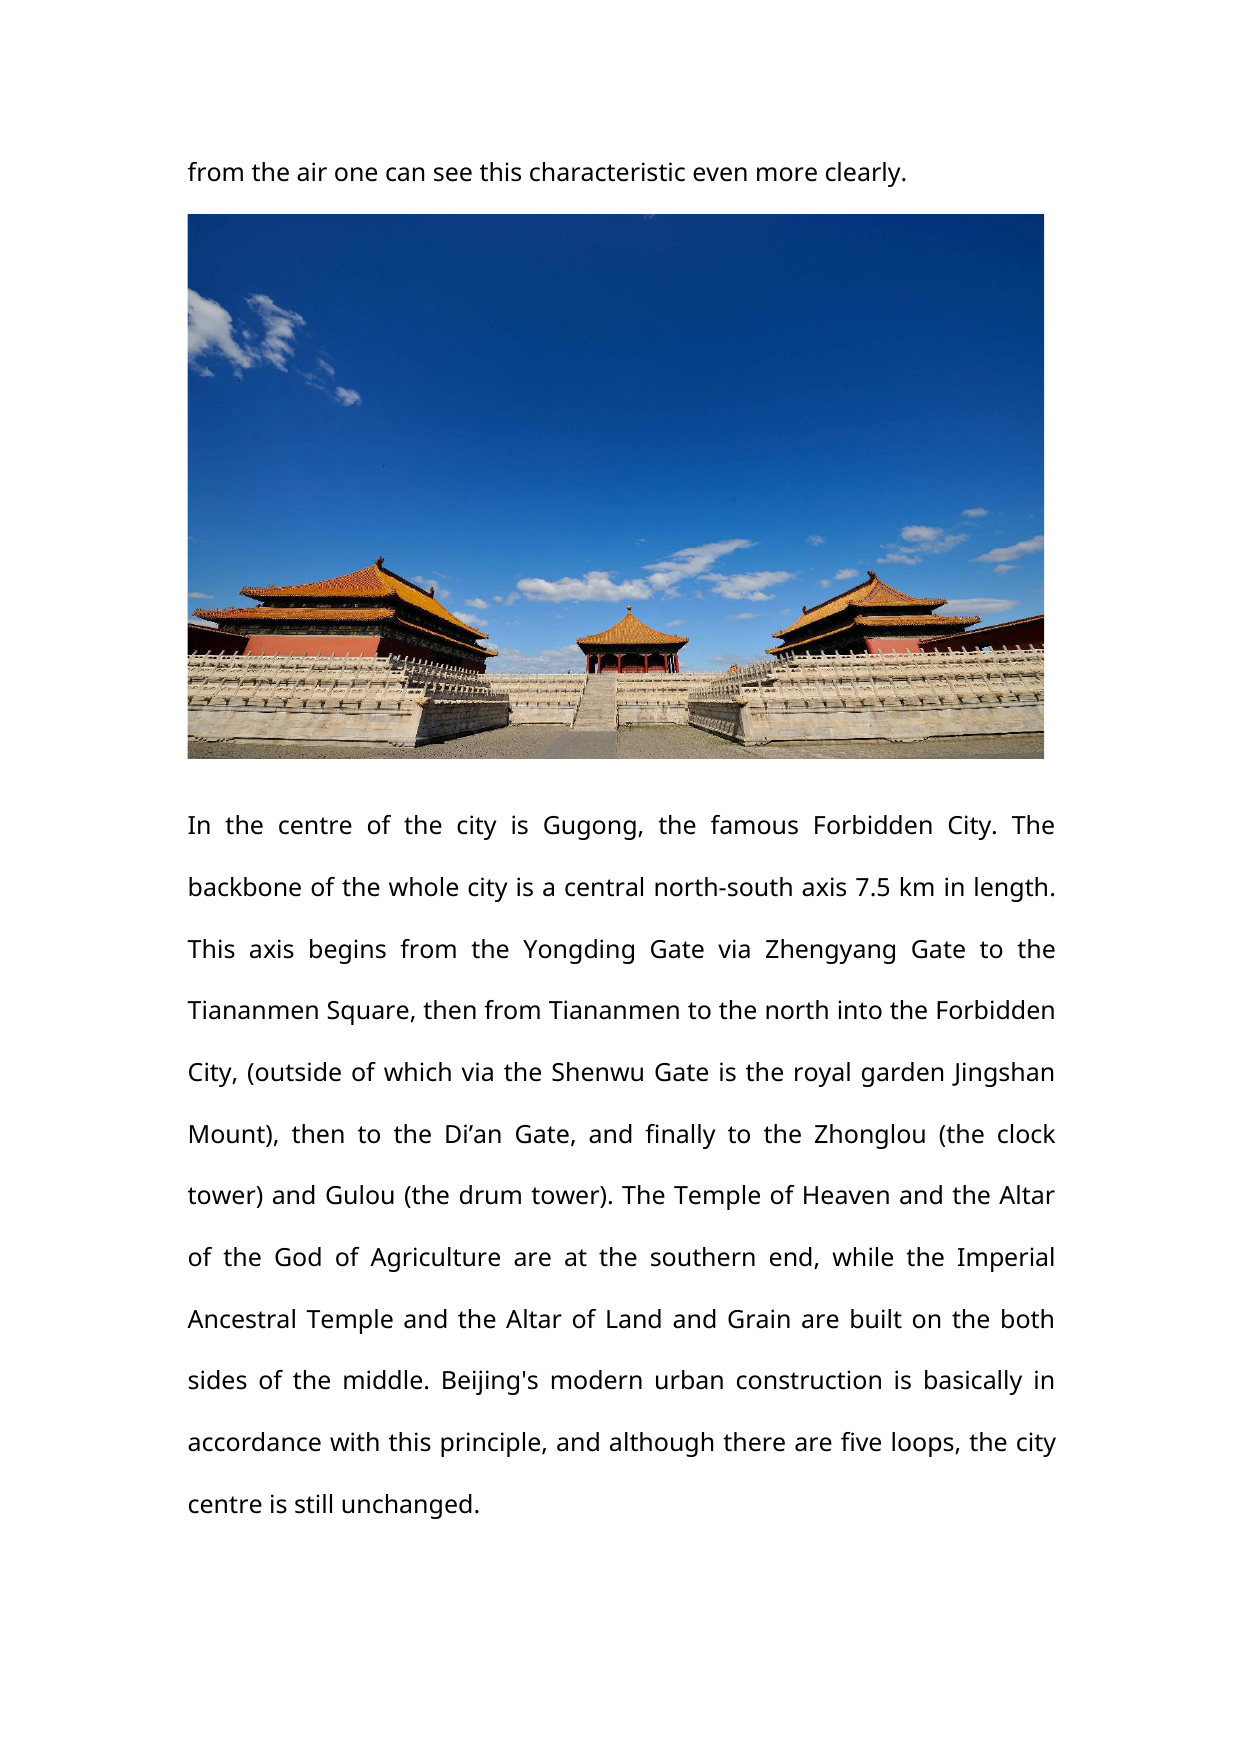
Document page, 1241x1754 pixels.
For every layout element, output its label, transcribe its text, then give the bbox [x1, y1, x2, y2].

picture [187, 214, 1045, 759]
text from the air one can see this characteristic even more clearly. [187, 154, 1090, 188]
text In the centre of the city is Gugong, the famous Forbidden City. The backbone of the whole city is a central north-south axis 7.5 km in length. This axis begins from the Yongding Gate via Zhengyang Gate to the Tiananmen Square, then from Tiananmen to the north into the Forbidden City, (outside of which via the Shenwu Gate is the royal garden Jingshan Mount), then to the Di’an Gate, and finally to the Zhonglou (the clock tower) and Gulou (the drum tower). The Temple of Heaven and the Altar of the God of Agriculture are at the southern end, while the Imperial Ancestral Temple and the Altar of Land and Grain are built on the both sides of the middle. Beijing's modern urban construction is basically in accordance with this principle, and although there are five loops, the city centre is still unchanged. [187, 785, 1057, 1525]
